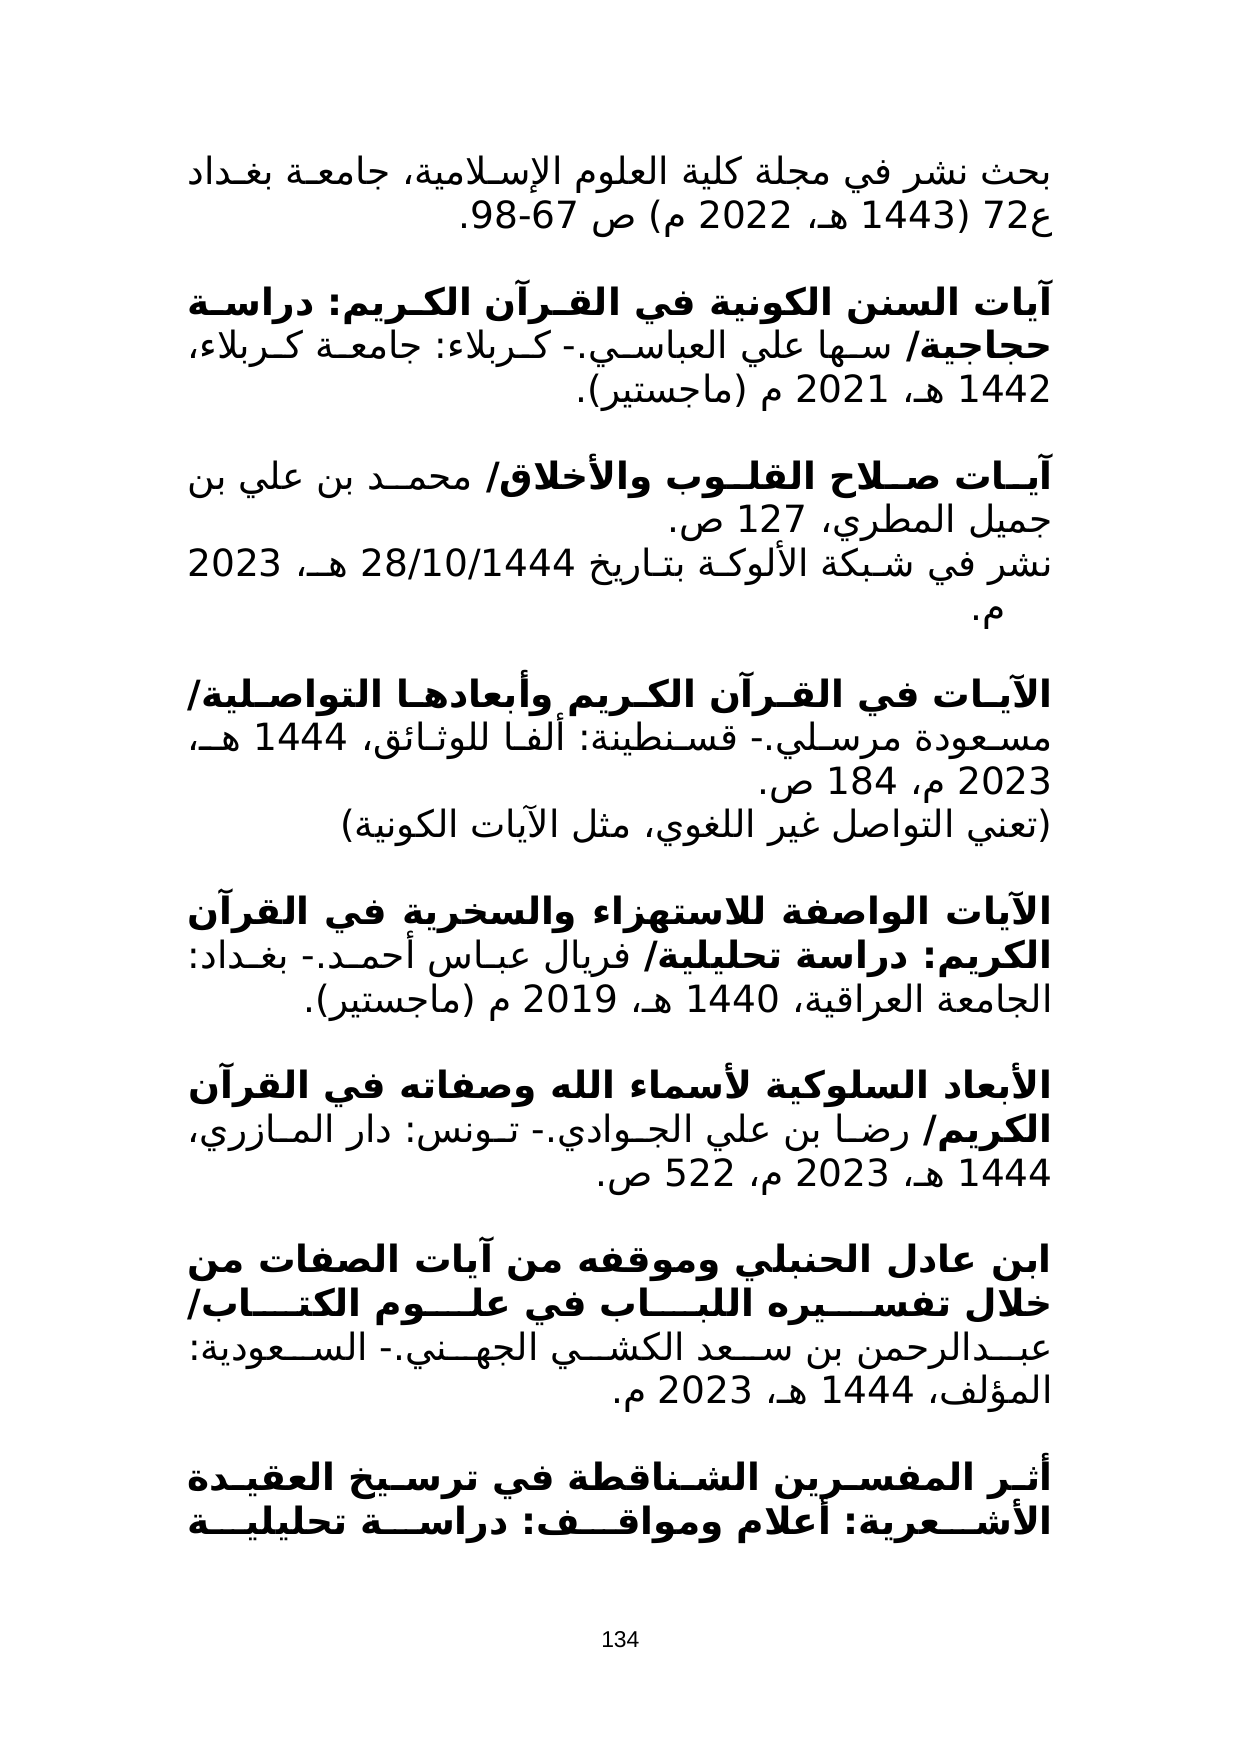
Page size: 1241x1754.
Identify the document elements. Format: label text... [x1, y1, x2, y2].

text آيات السنن الكونية في القرآن الكريم: دراسة حجاجية/ سها علي العباسي.- كربلاء: جامعة كربلاء، 1442 هـ، 2021 م (ماجستير). [187, 280, 1053, 411]
text (تعني التواصل غير اللغوي، مثل الآيات الكونية) [187, 803, 1053, 847]
text آيات صلاح القلوب والأخلاق/ محمد بن علي بن جميل المطري، 127 ص. [187, 454, 1053, 542]
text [187, 1456, 1053, 1543]
text الآيات الواصفة للاستهزاء والسخرية في القرآن الكريم: دراسة تحليلية/ فريال عباس أحمد.- بغداد: الجامعة العراقية، 1440 هـ، 2019 م (ماجستير). [187, 890, 1053, 1021]
text نشر في شبكة الألوكة بتاريخ 28/10/1444 هـ، 2023 م. [187, 542, 1053, 629]
text الآيات في القرآن الكريم وأبعادها التواصلية/ مسعودة مرسلي.- قسنطينة: ألفا للوثائق، 1444 هـ، 2023 م، 184 ص. [187, 672, 1053, 803]
text ابن عادل الحنبلي وموقفه من آيات الصفات من خلال تفسيره اللباب في علوم الكتاب/ عبدالرحمن بن سعد الكشي الجهني.- السعودية: المؤلف، 1444 هـ، 2023 م. [187, 1238, 1053, 1413]
text بحث نشر في مجلة كلية العلوم الإسلامية، جامعة بغداد ع72 (1443 هـ، 2022 م) ص 67-98. [187, 150, 1053, 237]
text الأبعاد السلوكية لأسماء الله وصفاته في القرآن الكريم/ رضا بن علي الجوادي.- تونس: دار المازري، 1444 هـ، 2023 م، 522 ص. [187, 1064, 1053, 1195]
